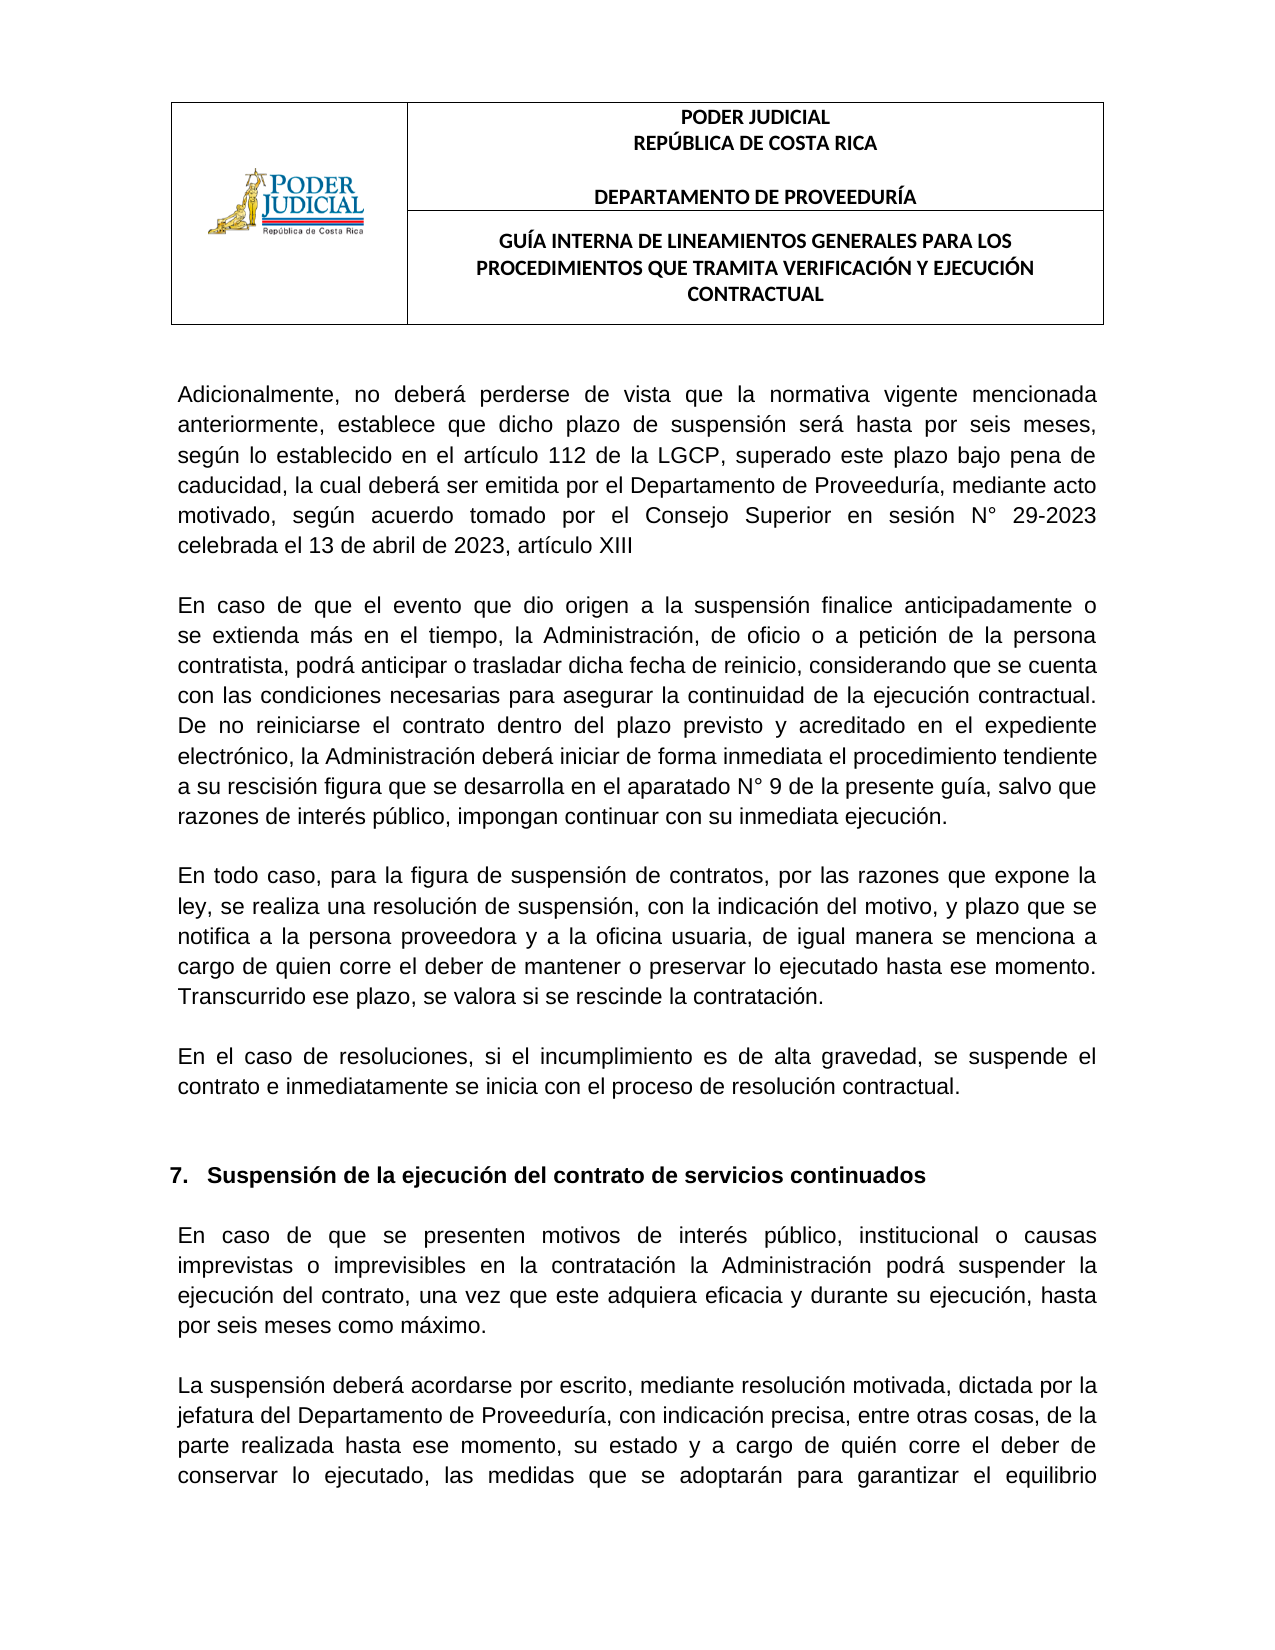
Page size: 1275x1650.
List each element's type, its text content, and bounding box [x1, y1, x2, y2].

text En caso de que el evento que dio origen a la suspensión finalice anticipadamente o se extienda más en el tiempo, la Administración, de oficio o a petición de la persona contratista, podrá anticipar o trasladar dicha fecha de reinicio, considerando que se cuenta con las condiciones necesarias para asegurar la continuidad de la ejecución contractual. De no reiniciarse el contrato dentro del plazo previsto y acreditado en el expediente electrónico, la Administración deberá iniciar de forma inmediata el procedimiento tendiente a su rescisión figura que se desarrolla en el aparatado N° 9 de la presente guía, salvo que razones de interés público, impongan continuar con su inmediata ejecución. [177, 592, 1098, 829]
text En todo caso, para la figura de suspensión de contratos, por las razones que expone la ley, se realiza una resolución de suspensión, con la indicación del motivo, y plazo que se notifica a la persona proveedora y a la oficina usuaria, de igual manera se menciona a cargo de quien corre el deber de mantener o preservar lo ejecutado hasta ese momento. Transcurrido ese plazo, se valora si se rescinde la contratación. [177, 862, 1098, 1009]
picture [203, 156, 376, 244]
text En caso de que se presenten motivos de interés público, institucional o causas imprevistas o imprevisibles en la contratación la Administración podrá suspender la ejecución del contrato, una vez que este adquiera eficacia y durante su ejecución, hasta por seis meses como máximo. [177, 1222, 1098, 1339]
text En el caso de resoluciones, si el incumplimiento es de alta gravedad, se suspende el contrato e inmediatamente se inicia con el proceso de resolución contractual. [177, 1043, 1098, 1099]
list Suspensión de la ejecución del contrato de servicios continuados [169, 1162, 1098, 1189]
text Adicionalmente, no deberá perderse de vista que la normativa vigente mencionada anteriormente, establece que dicho plazo de suspensión será hasta por seis meses, según lo establecido en el artículo 112 de la LGCP, superado este plazo bajo pena de caducidad, la cual deberá ser emitida por el Departamento de Proveeduría, mediante acto motivado, según acuerdo tomado por el Consejo Superior en sesión N° 29-2023 celebrada el 13 de abril de 2023, artículo XIII [177, 381, 1098, 558]
